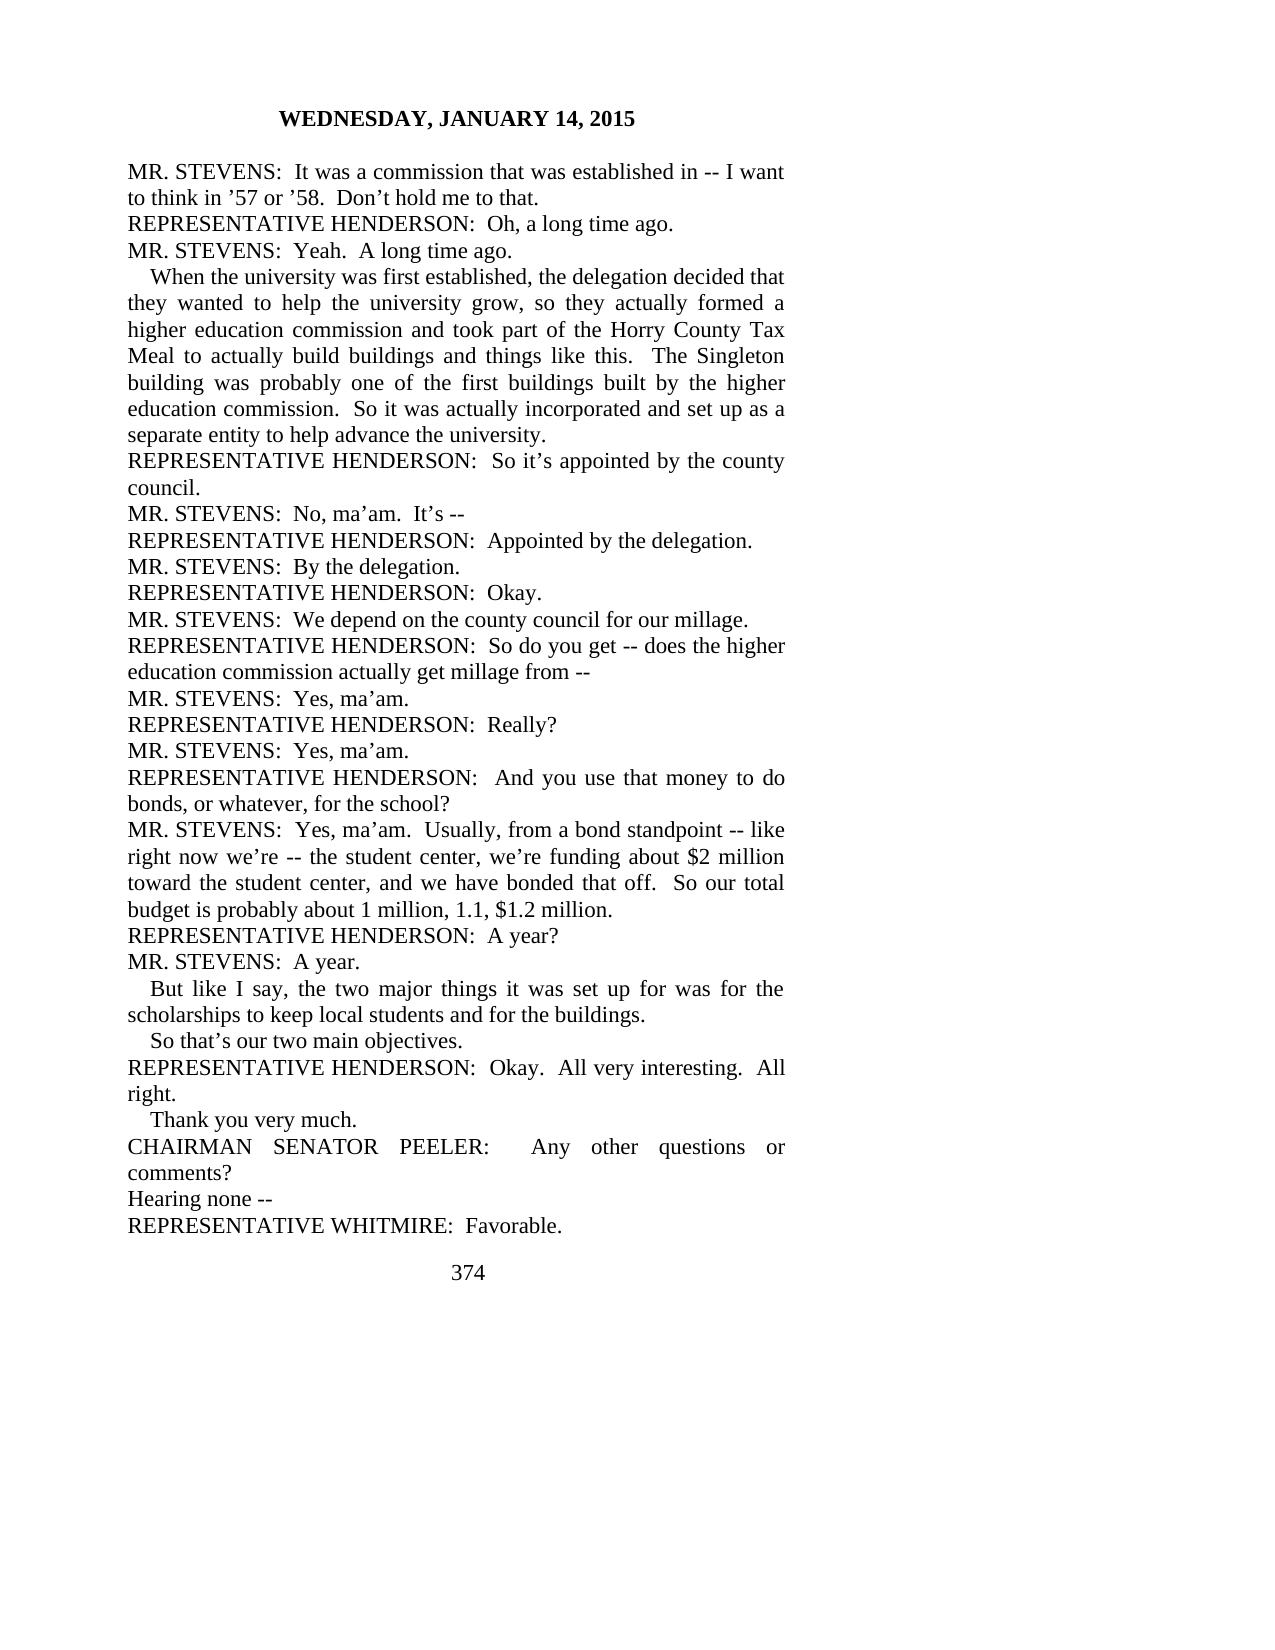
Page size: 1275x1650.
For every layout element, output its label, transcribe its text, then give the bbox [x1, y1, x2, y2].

text REPRESENTATIVE HENDERSON: Really? [127, 711, 786, 737]
text Thank you very much. [127, 1106, 786, 1133]
text REPRESENTATIVE HENDERSON: So it’s appointed by the county council. [127, 448, 786, 500]
text REPRESENTATIVE WHITMIRE: Favorable. [127, 1212, 786, 1238]
text When the university was first established, the delegation decided that they wanted to help the university grow, so they actually formed a higher education commission and took part of the Horry County Tax Meal to actually build buildings and things like this. The Singleton building was probably one of the first buildings built by the higher education commission. So it was actually incorporated and set up as a separate entity to help advance the university. [127, 263, 786, 448]
text REPRESENTATIVE HENDERSON: Appointed by the delegation. [127, 527, 786, 553]
text REPRESENTATIVE HENDERSON: A year? [127, 922, 786, 948]
text So that’s our two main objectives. [127, 1027, 786, 1054]
text MR. STEVENS: Yeah. A long time ago. [127, 237, 786, 263]
text REPRESENTATIVE HENDERSON: So do you get -- does the higher education commission actually get millage from -- [127, 632, 786, 685]
text REPRESENTATIVE HENDERSON: Okay. [127, 579, 786, 606]
text But like I say, the two major things it was set up for was for the scholarships to keep local students and for the buildings. [127, 975, 786, 1027]
text MR. STEVENS: A year. [127, 948, 786, 975]
text MR. STEVENS: It was a commission that was established in -- I want to think in ’57 or ’58. Don’t hold me to that. [127, 158, 786, 210]
text REPRESENTATIVE HENDERSON: Oh, a long time ago. [127, 210, 786, 237]
text MR. STEVENS: No, ma’am. It’s -- [127, 500, 786, 527]
text MR. STEVENS: By the delegation. [127, 553, 786, 579]
text MR. STEVENS: Yes, ma’am. Usually, from a bond standpoint -- like right now we’re -- the student center, we’re funding about $2 million toward the student center, and we have bonded that off. So our total budget is probably about 1 million, 1.1, $1.2 million. [127, 817, 786, 922]
text Hearing none -- [127, 1186, 786, 1212]
text CHAIRMAN SENATOR PEELER: Any other questions or comments? [127, 1133, 786, 1186]
text MR. STEVENS: Yes, ma’am. [127, 737, 786, 764]
text MR. STEVENS: Yes, ma’am. [127, 685, 786, 711]
text REPRESENTATIVE HENDERSON: Okay. All very interesting. All right. [127, 1054, 786, 1106]
text REPRESENTATIVE HENDERSON: And you use that money to do bonds, or whatever, for the school? [127, 764, 786, 817]
text MR. STEVENS: We depend on the county council for our millage. [127, 606, 786, 632]
